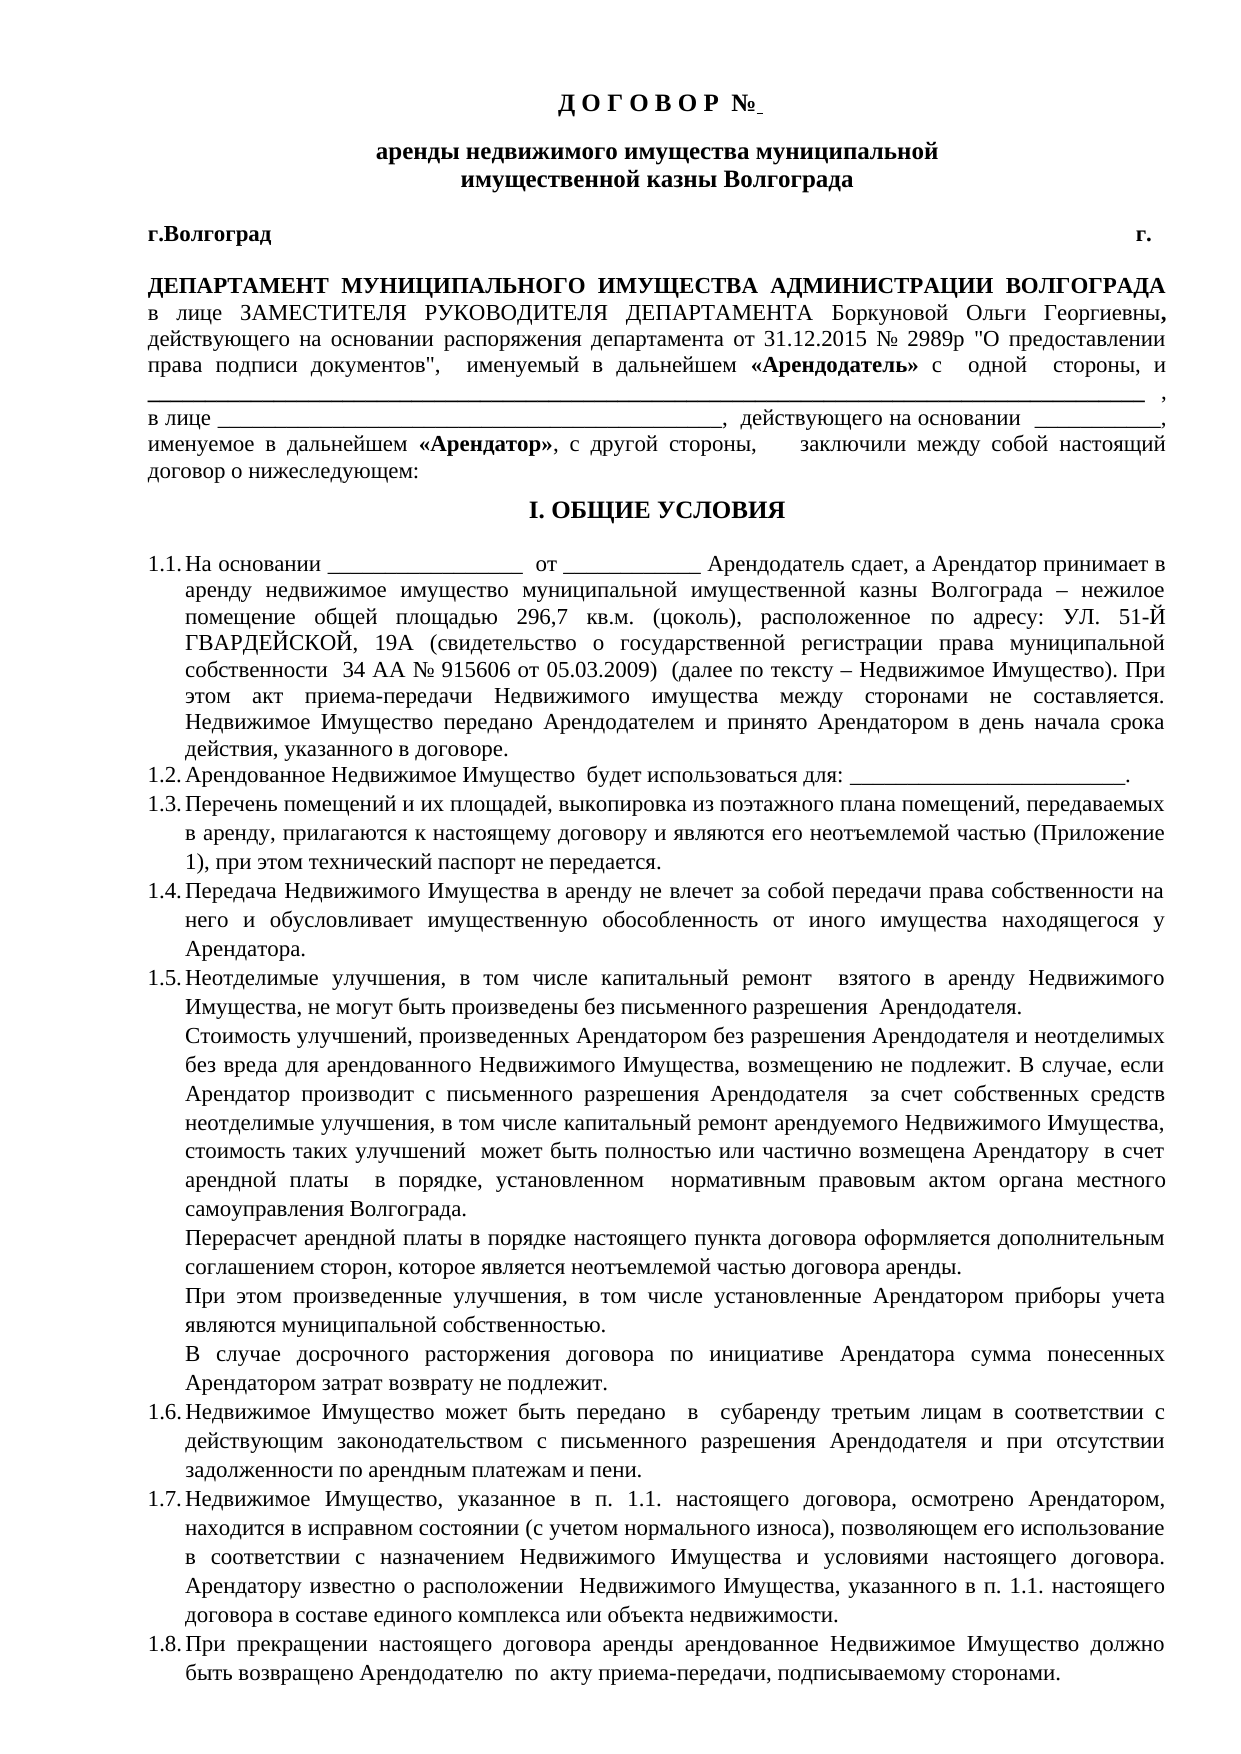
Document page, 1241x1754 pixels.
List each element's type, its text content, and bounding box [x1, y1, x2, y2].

text ДЕПАРТАМЕНТ МУНИЦИПАЛЬНОГО ИМУЩЕСТВА АДМИНИСТРАЦИИ ВОЛГОГРАДА в лице ЗАМЕСТИТЕЛЯ РУКОВОДИТЕЛЯ ДЕПАРТАМЕНТА Боркуновой Ольги Георгиевны, действующего на основании распоряжения департамента от 31.12.2015 № 2989р "О предоставлении права подписи документов", именуемый в дальнейшем «Арендодатель» с одной стороны, и _______________________________________________________________________________________ , в лице ____________________________________________, действующего на основании ___________, именуемое в дальнейшем «Арендатор», с другой стороны, заключили между собой настоящий договор о нижеследующем: [148, 272, 1166, 483]
list При прекращении настоящего договора аренды арендованное Недвижимое Имущество должно быть возвращено Арендодателю по акту приема-передачи, подписываемому сторонами. [148, 1630, 1166, 1685]
list Недвижимое Имущество может быть передано в субаренду третьим лицам в соответствии с действующим законодательством с письменного разрешения Арендодателя и при отсутствии задолженности по арендным платежам и пени. [148, 1398, 1166, 1482]
list Недвижимое Имущество, указанное в п. 1.1. настоящего договора, осмотрено Арендатором, находится в исправном состоянии (с учетом нормального износа), позволяющем его использование в соответствии с назначением Недвижимого Имущества и условиями настоящего договора. Арендатору известно о расположении Недвижимого Имущества, указанного в п. 1.1. настоящего договора в составе единого комплекса или объекта недвижимости. [147, 1485, 1166, 1627]
text имущественной казны Волгограда [148, 164, 1166, 193]
list Неотделимые улучшения, в том числе капитальный ремонт взятого в аренду Недвижимого Имущества, не могут быть произведены без письменного разрешения Арендодателя. [147, 964, 1166, 1019]
list Арендованное Недвижимое Имущество будет использоваться для: ________________________. [147, 761, 1166, 787]
list На основании _________________ от ____________ Арендодатель сдает, а Арендатор принимает в аренду недвижимое имущество муниципальной имущественной казны Волгограда – нежилое помещение общей площадью 296,7 кв.м. (цоколь), расположенное по адресу: УЛ. 51-Й ГВАРДЕЙСКОЙ, 19А (свидетельство о государственной регистрации права муниципальной собственности 34 АА № 915606 от 05.03.2009) (далее по тексту – Недвижимое Имущество). При этом акт приема-передачи Недвижимого имущества между сторонами не составляется. Недвижимое Имущество передано Арендодателем и принято Арендатором в день начала срока действия, указанного в договоре. [148, 550, 1166, 761]
text Д О Г О В О Р № [148, 88, 1166, 117]
text В случае досрочного расторжения договора по инициативе Арендатора сумма понесенных Арендатором затрат возврату не подлежит. [185, 1340, 1166, 1396]
text аренды недвижимого имущества муниципальной [148, 136, 1166, 164]
text Стоимость улучшений, произведенных Арендатором без разрешения Арендодателя и неотделимых без вреда для арендованного Недвижимого Имущества, возмещению не подлежит. В случае, если Арендатор производит с письменного разрешения Арендодателя за счет собственных средств неотделимые улучшения, в том числе капитальный ремонт арендуемого Недвижимого Имущества, стоимость таких улучшений может быть полностью или частично возмещена Арендатору в счет арендной платы в порядке, установленном нормативным правовым актом органа местного самоуправления Волгограда. [185, 1022, 1166, 1222]
text г.Волгоград г. [148, 219, 1166, 246]
text I. ОБЩИЕ УСЛОВИЯ [148, 495, 1166, 524]
text При этом произведенные улучшения, в том числе установленные Арендатором приборы учета являются муниципальной собственностью. [185, 1282, 1166, 1338]
list Передача Недвижимого Имущества в аренду не влечет за собой передачи права собственности на него и обусловливает имущественную обособленность от иного имущества находящегося у Арендатора. [147, 877, 1166, 961]
text Перерасчет арендной платы в порядке настоящего пункта договора оформляется дополнительным соглашением сторон, которое является неотъемлемой частью договора аренды. [185, 1224, 1166, 1280]
list Перечень помещений и их площадей, выкопировка из поэтажного плана помещений, передаваемых в аренду, прилагаются к настоящему договору и являются его неотъемлемой частью (Приложение 1), при этом технический паспорт не передается. [147, 790, 1166, 874]
